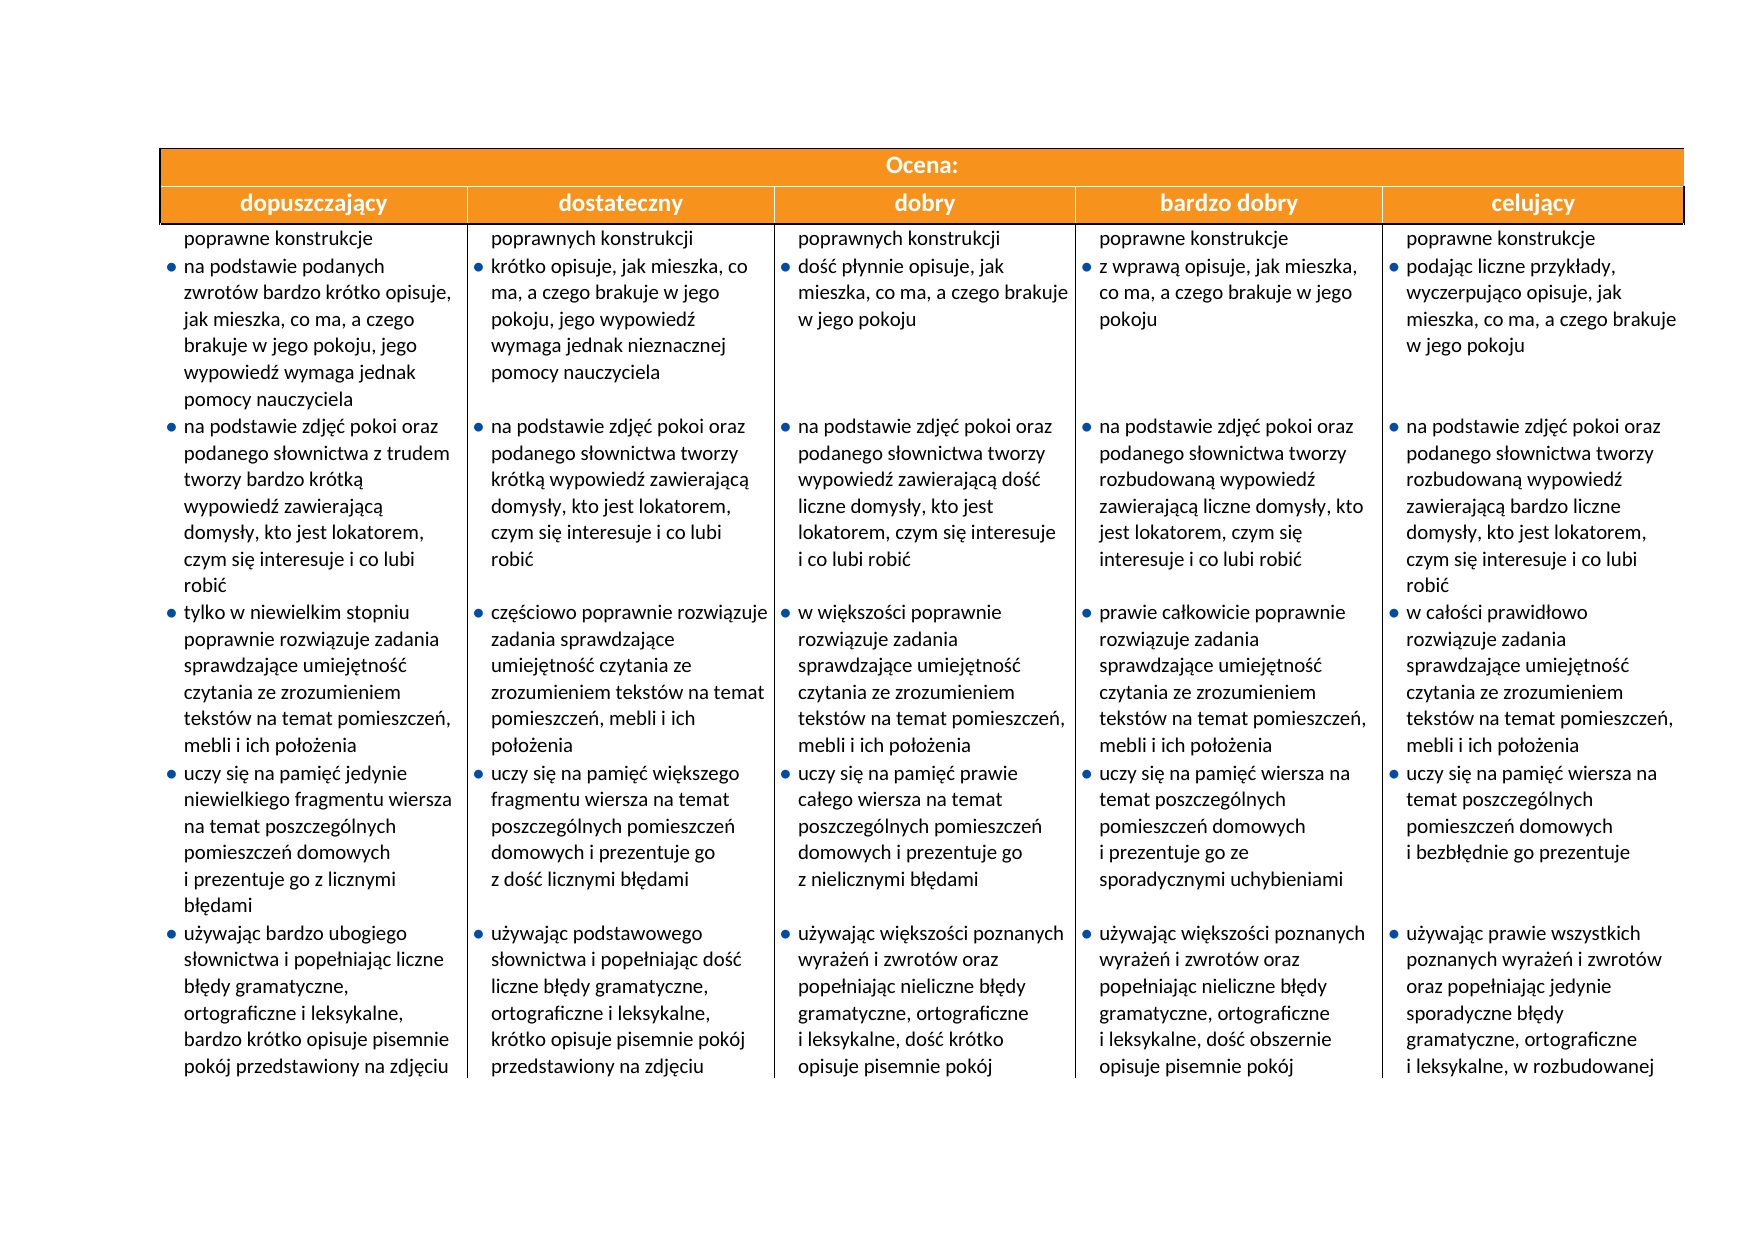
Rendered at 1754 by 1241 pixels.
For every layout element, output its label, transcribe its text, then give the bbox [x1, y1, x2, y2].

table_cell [161, 919, 467, 1078]
table_cell • uczy się na pamięć wiersza na temat poszczególnych pomieszczeń domowych i bezbłędnie go prezentuje [1383, 759, 1683, 918]
table_cell • na podstawie zdjęć pokoi oraz podanego słownictwa tworzy rozbudowaną wypowiedź zawierającą liczne domysły, kto jest lokatorem, czym się interesuje i co lubi robić [1076, 412, 1382, 598]
table_cell • na podstawie zdjęć pokoi oraz podanego słownictwa tworzy krótką wypowiedź zawierającą domysły, kto jest lokatorem, czym się interesuje i co lubi robić [468, 412, 774, 598]
table_cell • na podstawie podanych zwrotów bardzo krótko opisuje, jak mieszka, co ma, a czego brakuje w jego pokoju, jego wypowiedź wymaga jednak pomocy nauczyciela [161, 252, 467, 411]
table_cell • z wprawą opisuje, jak mieszka, co ma, a czego brakuje w jego pokoju [1076, 252, 1382, 411]
table_cell dostateczny [468, 187, 774, 223]
table_cell dobry [775, 187, 1075, 223]
table_cell • krótko opisuje, jak mieszka, co ma, a czego brakuje w jego pokoju, jego wypowiedź wymaga jednak nieznacznej pomocy nauczyciela [468, 252, 774, 411]
table_cell • na podstawie zdjęć pokoi oraz podanego słownictwa tworzy rozbudowaną wypowiedź zawierającą bardzo liczne domysły, kto jest lokatorem, czym się interesuje i co lubi robić [1383, 412, 1683, 598]
table_cell • częściowo poprawnie rozwiązuje zadania sprawdzające umiejętność czytania ze zrozumieniem tekstów na temat pomieszczeń, mebli i ich położenia [468, 598, 774, 757]
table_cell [775, 225, 1075, 251]
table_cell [161, 225, 467, 251]
table_cell • dość płynnie opisuje, jak mieszka, co ma, a czego brakuje w jego pokoju [775, 252, 1075, 411]
table_cell dopuszczający [161, 187, 467, 223]
table_header Ocena: [161, 149, 1684, 186]
table_cell • prawie całkowicie poprawnie rozwiązuje zadania sprawdzające umiejętność czytania ze zrozumieniem tekstów na temat pomieszczeń, mebli i ich położenia [1076, 598, 1382, 757]
table_cell bardzo dobry [1076, 187, 1382, 223]
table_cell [468, 919, 774, 1078]
table_cell • w całości prawidłowo rozwiązuje zadania sprawdzające umiejętność czytania ze zrozumieniem tekstów na temat pomieszczeń, mebli i ich położenia [1383, 598, 1683, 757]
table_cell • w większości poprawnie rozwiązuje zadania sprawdzające umiejętność czytania ze zrozumieniem tekstów na temat pomieszczeń, mebli i ich położenia [775, 598, 1075, 757]
table_cell celujący [1383, 187, 1683, 223]
table_cell • uczy się na pamięć wiersza na temat poszczególnych pomieszczeń domowych i prezentuje go ze sporadycznymi uchybieniami [1076, 759, 1382, 918]
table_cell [1076, 919, 1382, 1078]
table_cell • na podstawie zdjęć pokoi oraz podanego słownictwa z trudem tworzy bardzo krótką wypowiedź zawierającą domysły, kto jest lokatorem, czym się interesuje i co lubi robić [161, 412, 467, 598]
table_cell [1383, 919, 1683, 1078]
table_cell • uczy się na pamięć jedynie niewielkiego fragmentu wiersza na temat poszczególnych pomieszczeń domowych i prezentuje go z licznymi błędami [161, 759, 467, 918]
table_cell • na podstawie zdjęć pokoi oraz podanego słownictwa tworzy wypowiedź zawierającą dość liczne domysły, kto jest lokatorem, czym się interesuje i co lubi robić [775, 412, 1075, 598]
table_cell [1383, 225, 1683, 251]
table_cell • tylko w niewielkim stopniu poprawnie rozwiązuje zadania sprawdzające umiejętność czytania ze zrozumieniem tekstów na temat pomieszczeń, mebli i ich położenia [161, 598, 467, 757]
table_cell • uczy się na pamięć większego fragmentu wiersza na temat poszczególnych pomieszczeń domowych i prezentuje go z dość licznymi błędami [468, 759, 774, 918]
table_cell • podając liczne przykłady, wyczerpująco opisuje, jak mieszka, co ma, a czego brakuje w jego pokoju [1383, 252, 1683, 411]
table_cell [1076, 225, 1382, 251]
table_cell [468, 225, 774, 251]
table_cell • uczy się na pamięć prawie całego wiersza na temat poszczególnych pomieszczeń domowych i prezentuje go z nielicznymi błędami [775, 759, 1075, 918]
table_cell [775, 919, 1075, 1078]
